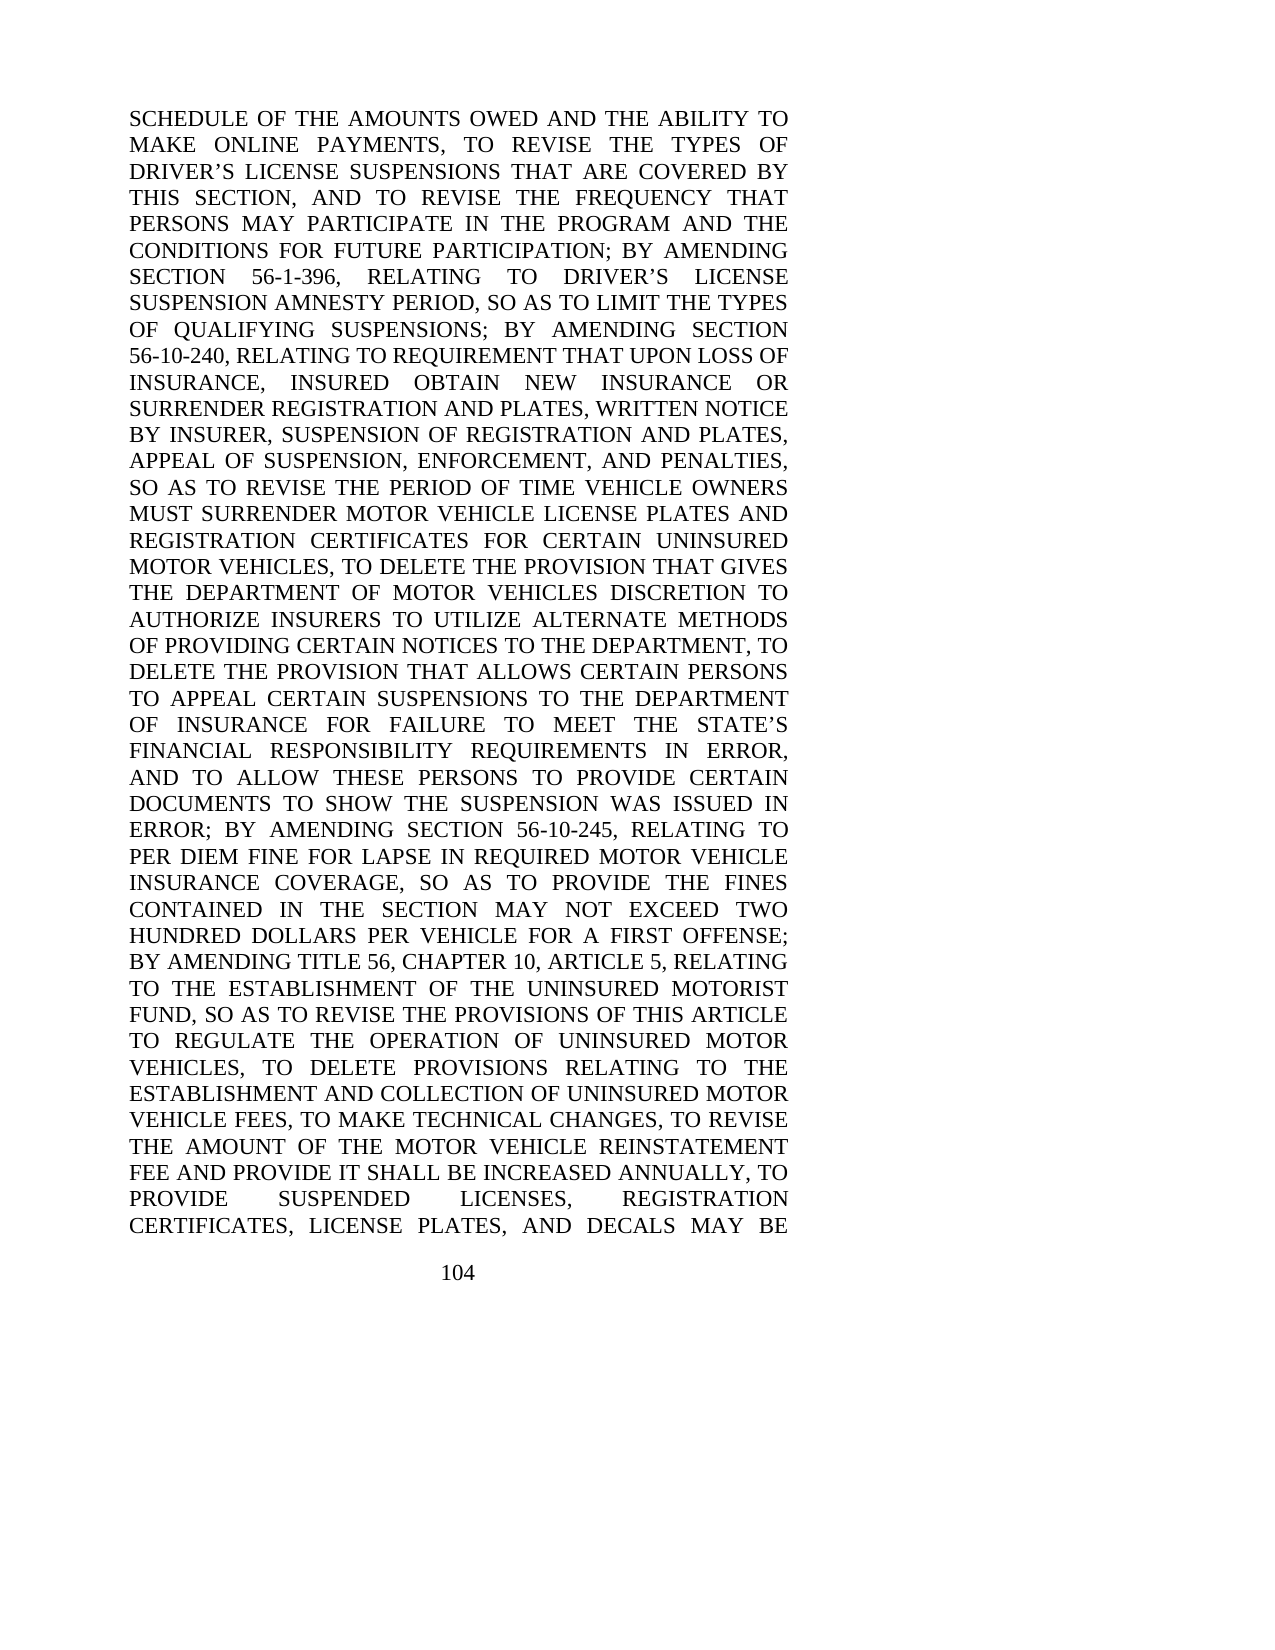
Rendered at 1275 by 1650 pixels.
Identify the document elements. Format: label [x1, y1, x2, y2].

text [129, 105, 789, 1238]
